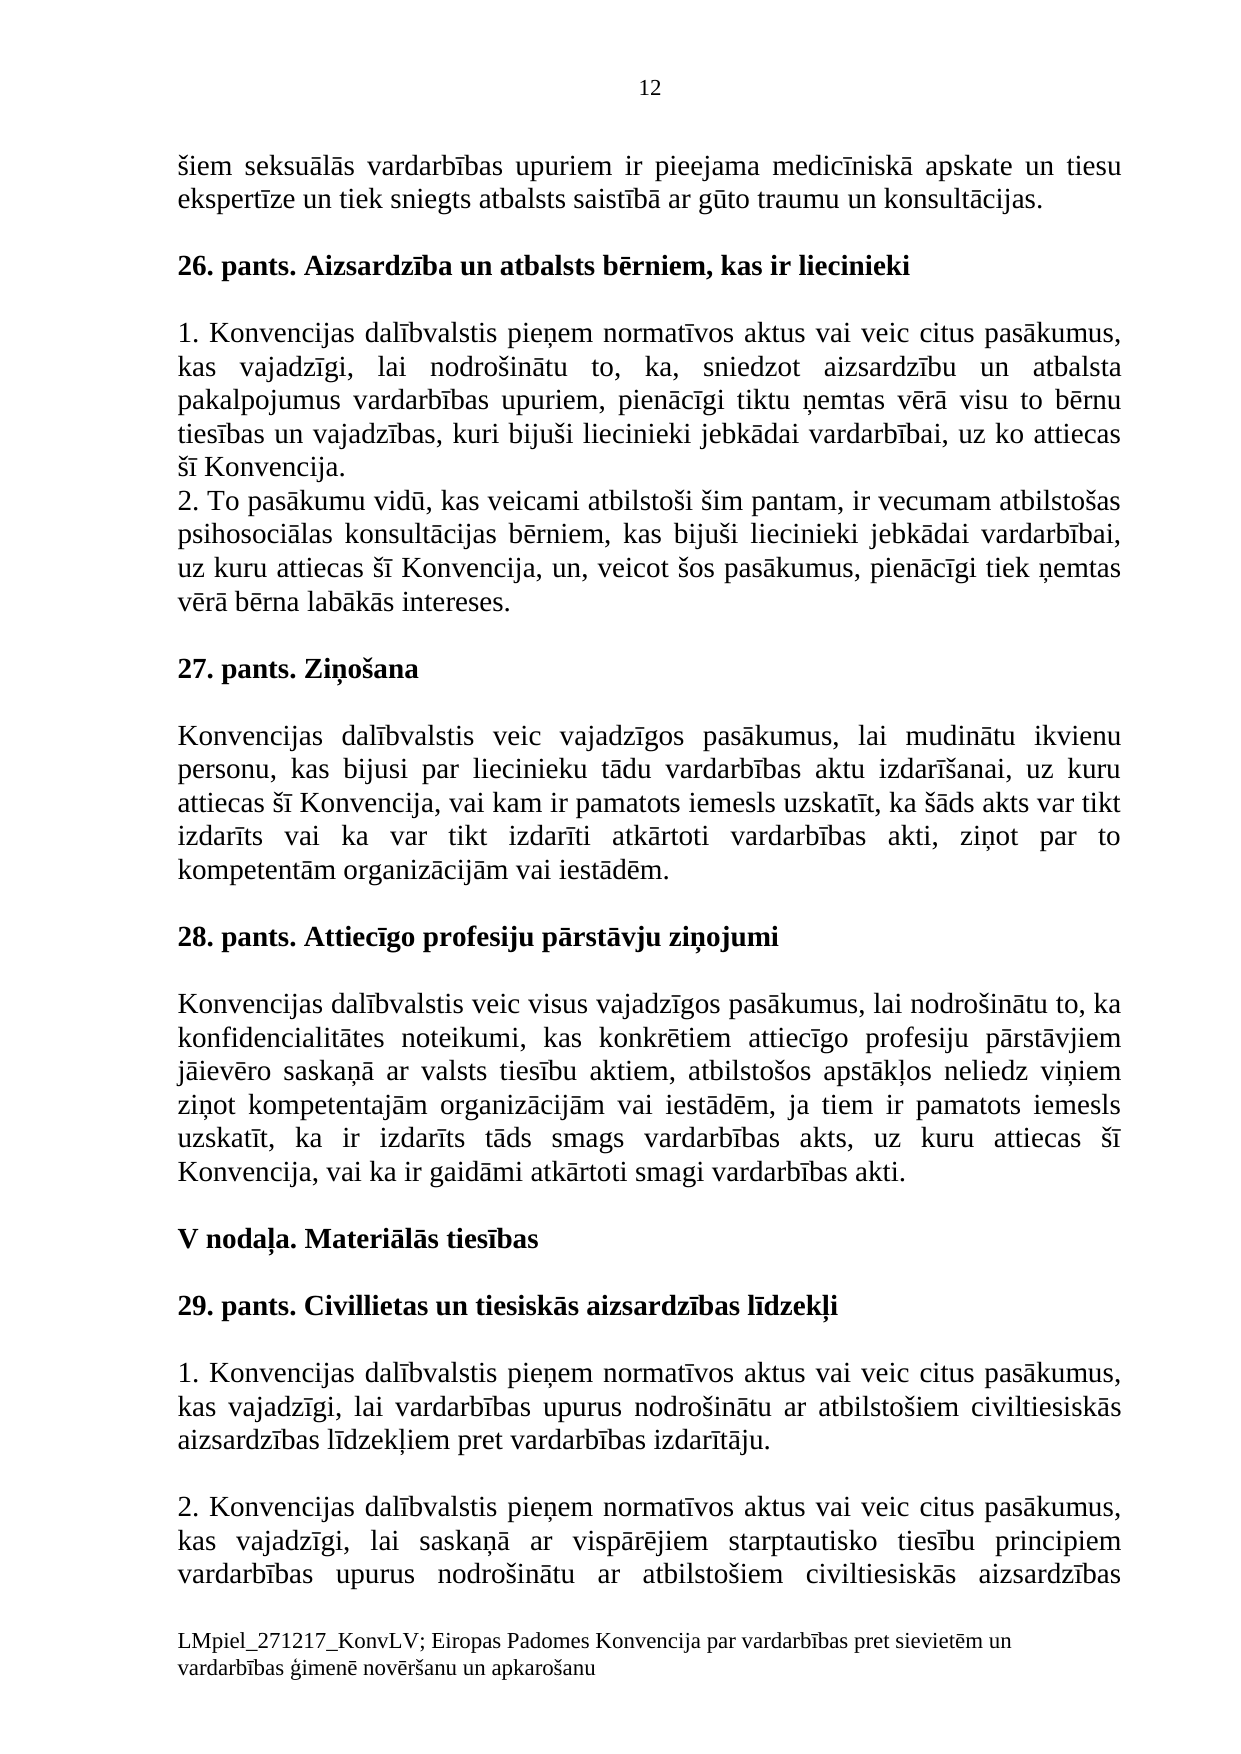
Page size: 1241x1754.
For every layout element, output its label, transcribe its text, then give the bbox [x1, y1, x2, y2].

text 1. Konvencijas dalībvalstis pieņem normatīvos aktus vai veic citus pasākumus, kas vajadzīgi, lai vardarbības upurus nodrošinātu ar atbilstošiem civiltiesiskās aizsardzības līdzekļiem pret vardarbības izdarītāju. [177, 1355, 1122, 1456]
text 1. Konvencijas dalībvalstis pieņem normatīvos aktus vai veic citus pasākumus, kas vajadzīgi, lai nodrošinātu to, ka, sniedzot aizsardzību un atbalsta pakalpojumus vardarbības upuriem, pienācīgi tiktu ņemtas vērā visu to bērnu tiesības un vajadzības, kuri bijuši liecinieki jebkādai vardarbībai, uz ko attiecas šī Konvencija. [177, 315, 1122, 483]
text 28. pants. Attiecīgo profesiju pārstāvju ziņojumi [177, 919, 1122, 953]
text V nodaļa. Materiālās tiesības [177, 1221, 1122, 1254]
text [177, 148, 1122, 215]
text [177, 1489, 1122, 1590]
text Konvencijas dalībvalstis veic visus vajadzīgos pasākumus, lai nodrošinātu to, ka konfidencialitātes noteikumi, kas konkrētiem attiecīgo profesiju pārstāvjiem jāievēro saskaņā ar valsts tiesību aktiem, atbilstošos apstākļos neliedz viņiem ziņot kompetentajām organizācijām vai iestādēm, ja tiem ir pamatots iemesls uzskatīt, ka ir izdarīts tāds smags vardarbības akts, uz kuru attiecas šī Konvencija, vai ka ir gaidāmi atkārtoti smagi vardarbības akti. [177, 986, 1122, 1187]
text 26. pants. Aizsardzība un atbalsts bērniem, kas ir liecinieki [177, 248, 1122, 282]
text 2. To pasākumu vidū, kas veicami atbilstoši šim pantam, ir vecumam atbilstošas psihosociālas konsultācijas bērniem, kas bijuši liecinieki jebkādai vardarbībai, uz kuru attiecas šī Konvencija, un, veicot šos pasākumus, pienācīgi tiek ņemtas vērā bērna labākās intereses. [177, 483, 1122, 617]
text 29. pants. Civillietas un tiesiskās aizsardzības līdzekļi [177, 1288, 1122, 1322]
text 27. pants. Ziņošana [177, 651, 1122, 684]
text Konvencijas dalībvalstis veic vajadzīgos pasākumus, lai mudinātu ikvienu personu, kas bijusi par liecinieku tādu vardarbības aktu izdarīšanai, uz kuru attiecas šī Konvencija, vai kam ir pamatots iemesls uzskatīt, ka šāds akts var tikt izdarīts vai ka var tikt izdarīti atkārtoti vardarbības akti, ziņot par to kompetentām organizācijām vai iestādēm. [177, 718, 1122, 886]
